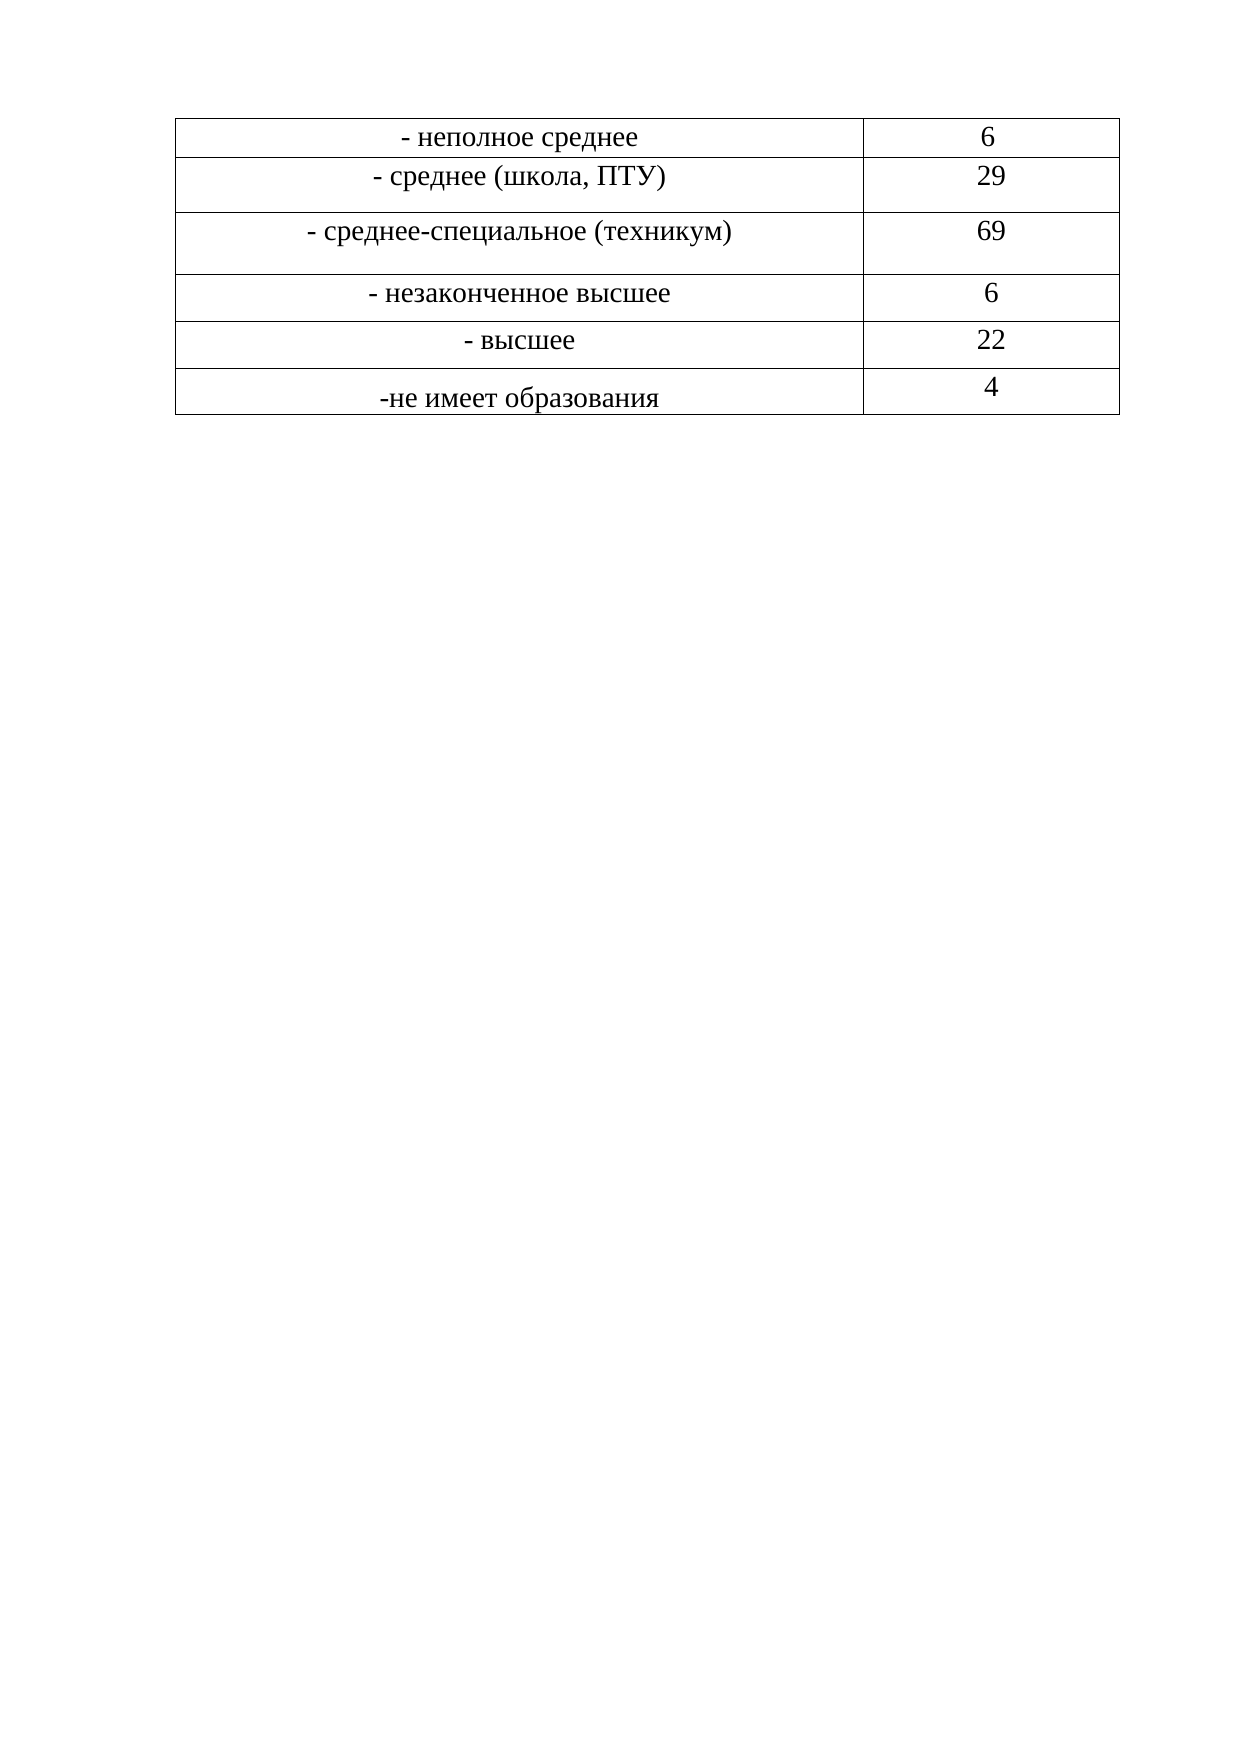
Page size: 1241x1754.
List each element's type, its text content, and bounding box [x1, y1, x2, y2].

table_cell 4 [864, 369, 1119, 413]
table_cell 6 [864, 119, 1119, 157]
table_cell - среднее-специальное (техникум) [176, 213, 863, 274]
table_cell - высшее [176, 322, 863, 368]
table_cell 22 [864, 322, 1119, 368]
table_cell 29 [864, 158, 1119, 212]
table_cell - неполное среднее [176, 119, 863, 157]
table_cell - незаконченное высшее [176, 275, 863, 321]
table_cell - среднее (школа, ПТУ) [176, 158, 863, 212]
table_cell 69 [864, 213, 1119, 274]
table_cell -не имеет образования [176, 369, 863, 413]
table_cell 6 [864, 275, 1119, 321]
